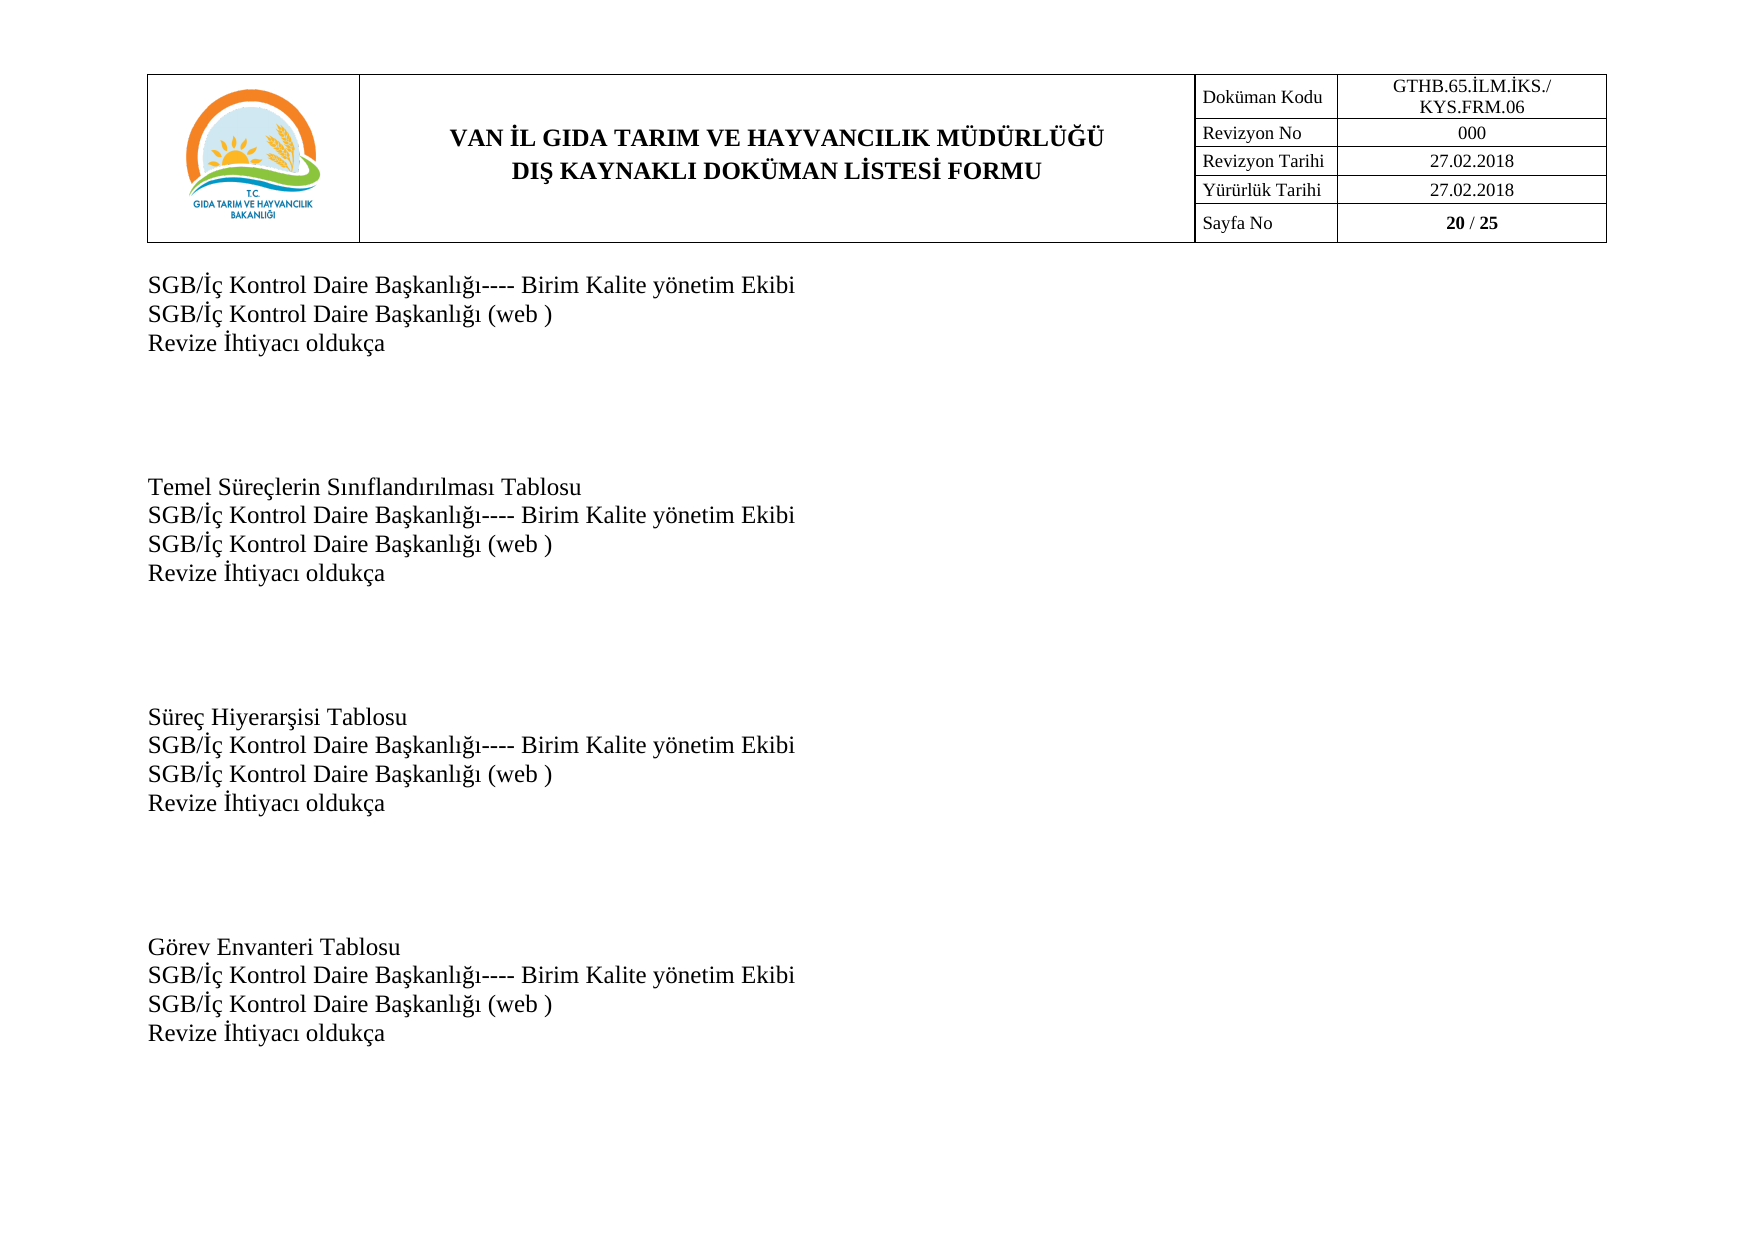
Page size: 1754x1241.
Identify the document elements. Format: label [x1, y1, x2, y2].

picture [177, 74, 329, 234]
